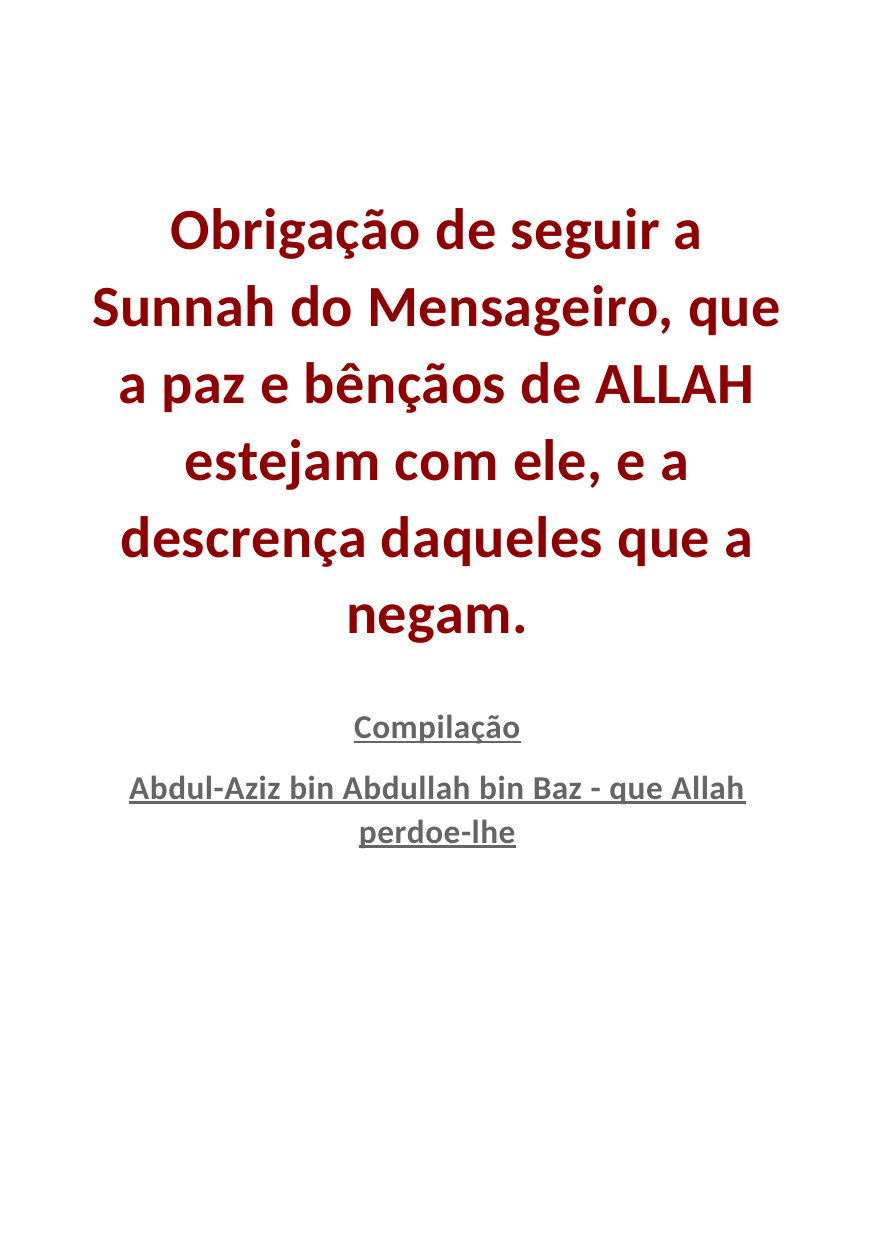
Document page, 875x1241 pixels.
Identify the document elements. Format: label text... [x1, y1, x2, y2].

text Abdul-Aziz bin Abdullah bin Baz - que Allah perdoe-lhe [89, 767, 785, 851]
subtitle Obrigação de seguir a Sunnah do Mensageiro, que a paz e bênçãos de ALLAH estejam com ele, e a descrença daqueles que a negam. [89, 193, 785, 648]
text Compilação [89, 706, 785, 747]
